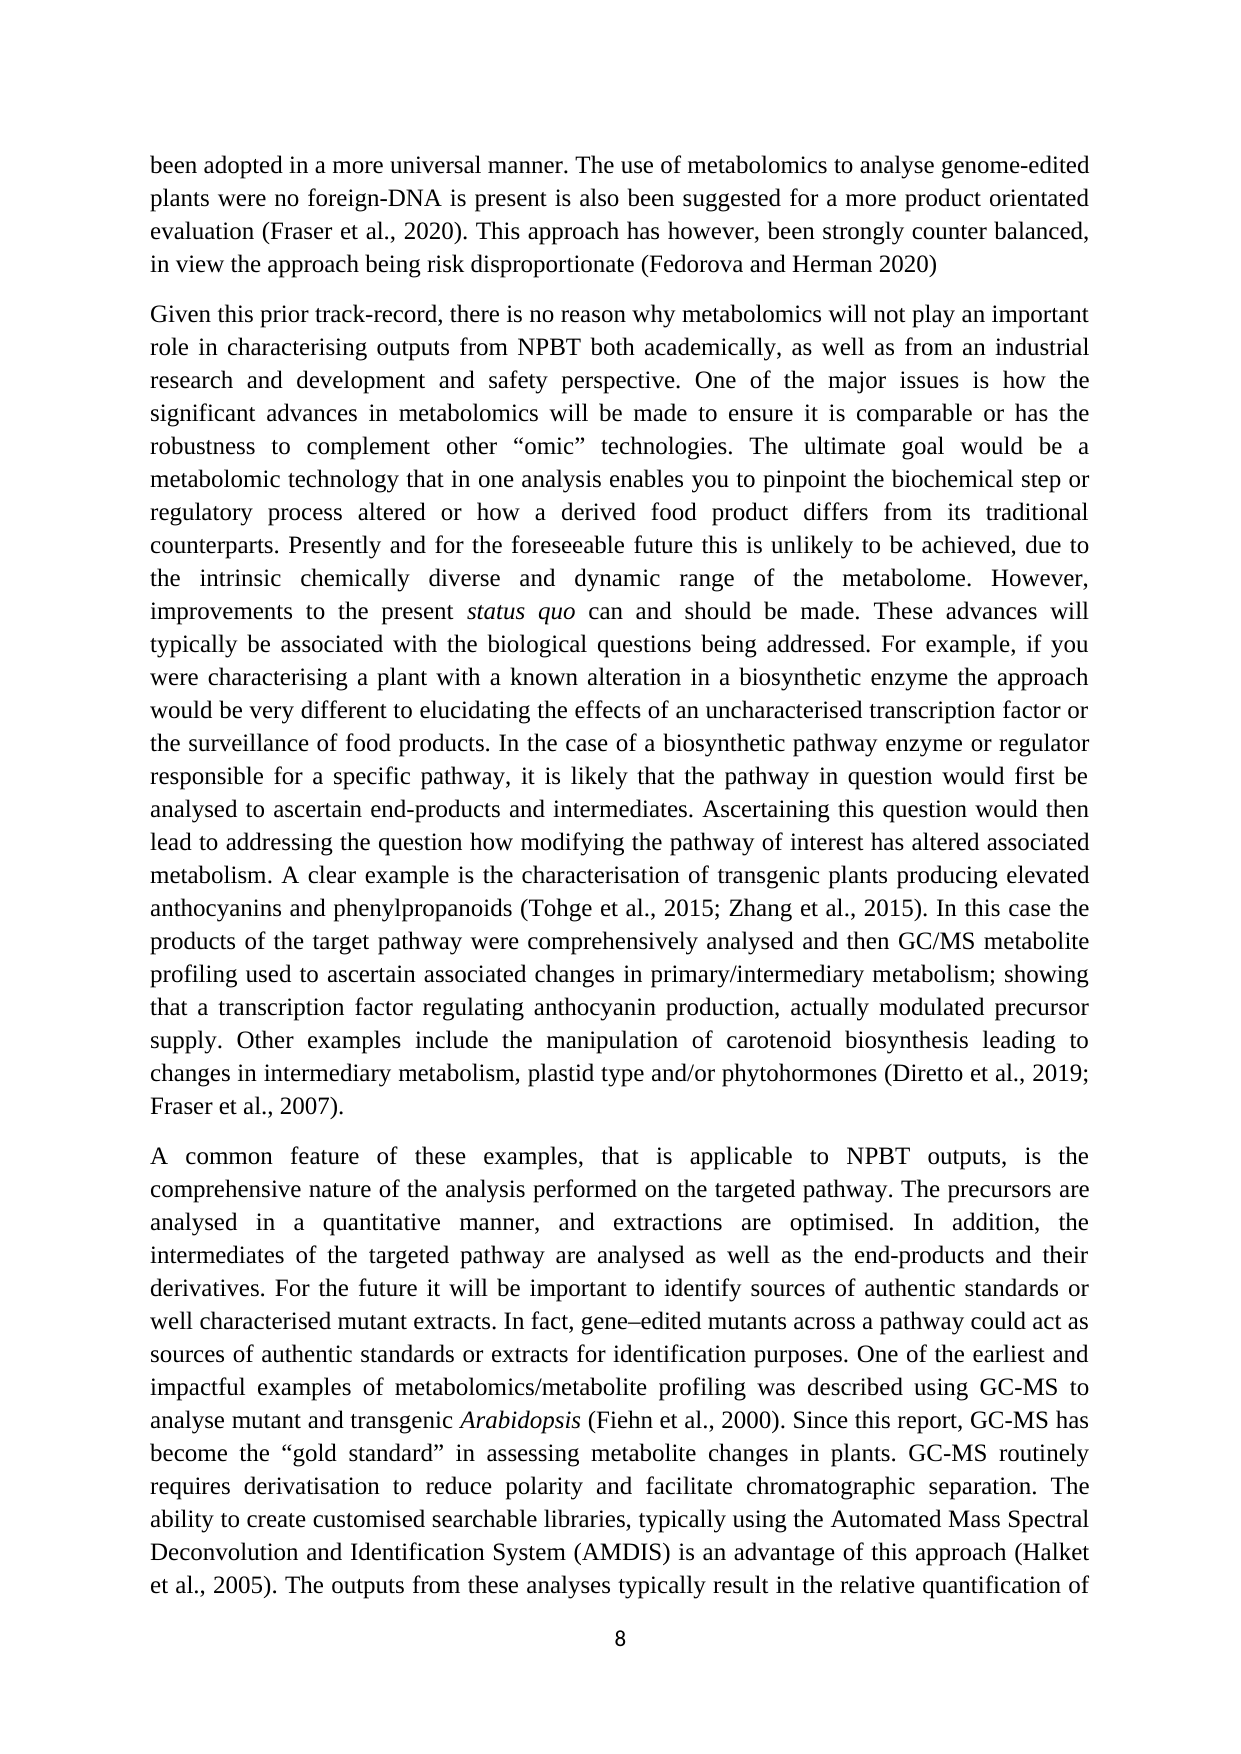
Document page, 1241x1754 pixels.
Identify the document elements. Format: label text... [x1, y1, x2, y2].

text Given this prior track-record, there is no reason why metabolomics will not play an important role in characterising outputs from NPBT both academically, as well as from an industrial research and development and safety perspective. One of the major issues is how the significant advances in metabolomics will be made to ensure it is comparable or has the robustness to complement other “omic” technologies. The ultimate goal would be a metabolomic technology that in one analysis enables you to pinpoint the biochemical step or regulatory process altered or how a derived food product differs from its traditional counterparts. Presently and for the foreseeable future this is unlikely to be achieved, due to the intrinsic chemically diverse and dynamic range of the metabolome. However, improvements to the present status quo can and should be made. These advances will typically be associated with the biological questions being addressed. For example, if you were characterising a plant with a known alteration in a biosynthetic enzyme the approach would be very different to elucidating the effects of an uncharacterised transcription factor or the surveillance of food products. In the case of a biosynthetic pathway enzyme or regulator responsible for a specific pathway, it is likely that the pathway in question would first be analysed to ascertain end-products and intermediates. Ascertaining this question would then lead to addressing the question how modifying the pathway of interest has altered associated metabolism. A clear example is the characterisation of transgenic plants producing elevated anthocyanins and phenylpropanoids (Tohge et al., 2015; Zhang et al., 2015). In this case the products of the target pathway were comprehensively analysed and then GC/MS metabolite profiling used to ascertain associated changes in primary/intermediary metabolism; showing that a transcription factor regulating anthocyanin production, actually modulated precursor supply. Other examples include the manipulation of carotenoid biosynthesis leading to changes in intermediary metabolism, plastid type and/or phytohormones (Diretto et al., 2019; Fraser et al., 2007). [150, 299, 1090, 1120]
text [150, 150, 1090, 278]
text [150, 1141, 1090, 1599]
